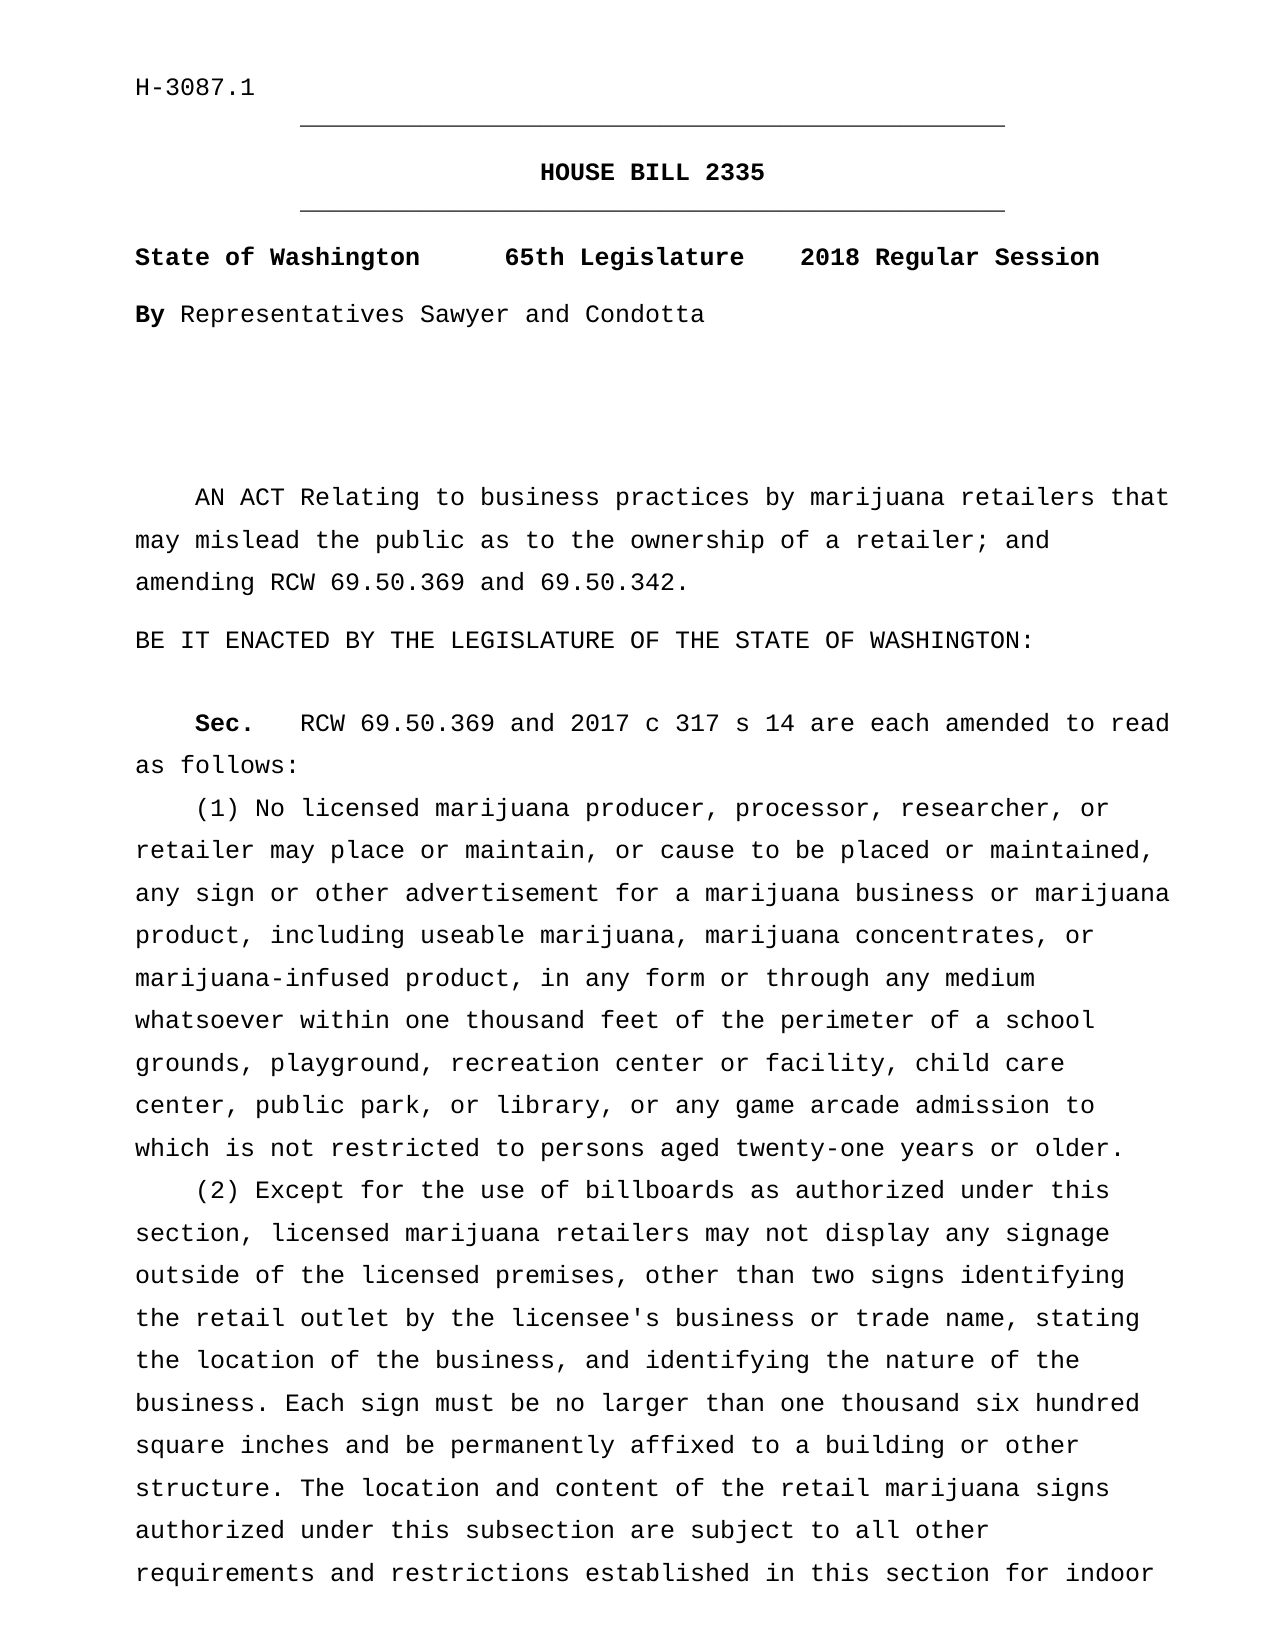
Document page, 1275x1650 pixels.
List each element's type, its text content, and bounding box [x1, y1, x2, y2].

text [135, 1165, 1170, 1590]
text H-3087.1 [135, 75, 1170, 103]
text Sec. RCW 69.50.369 and 2017 c 317 s 14 are each amended to read as follows: [135, 697, 1170, 782]
text HOUSE BILL 2335 [135, 160, 1170, 188]
text State of Washington 65th Legislature 2018 Regular Session [135, 245, 1170, 273]
text BE IT ENACTED BY THE LEGISLATURE OF THE STATE OF WASHINGTON: [135, 627, 1170, 656]
text _______________________________________________ [135, 188, 1170, 217]
text By Representatives Sawyer and Condotta [135, 302, 1170, 330]
text _______________________________________________ [135, 103, 1170, 132]
text AN ACT Relating to business practices by marijuana retailers that may mislead the public as to the ownership of a retailer; and amending RCW 69.50.369 and 69.50.342. [135, 472, 1170, 599]
text (1) No licensed marijuana producer, processor, researcher, or retailer may place or maintain, or cause to be placed or maintained, any sign or other advertisement for a marijuana business or marijuana product, including useable marijuana, marijuana concentrates, or marijuana-infused product, in any form or through any medium whatsoever within one thousand feet of the perimeter of a school grounds, playground, recreation center or facility, child care center, public park, or library, or any game arcade admission to which is not restricted to persons aged twenty-one years or older. [135, 782, 1170, 1165]
